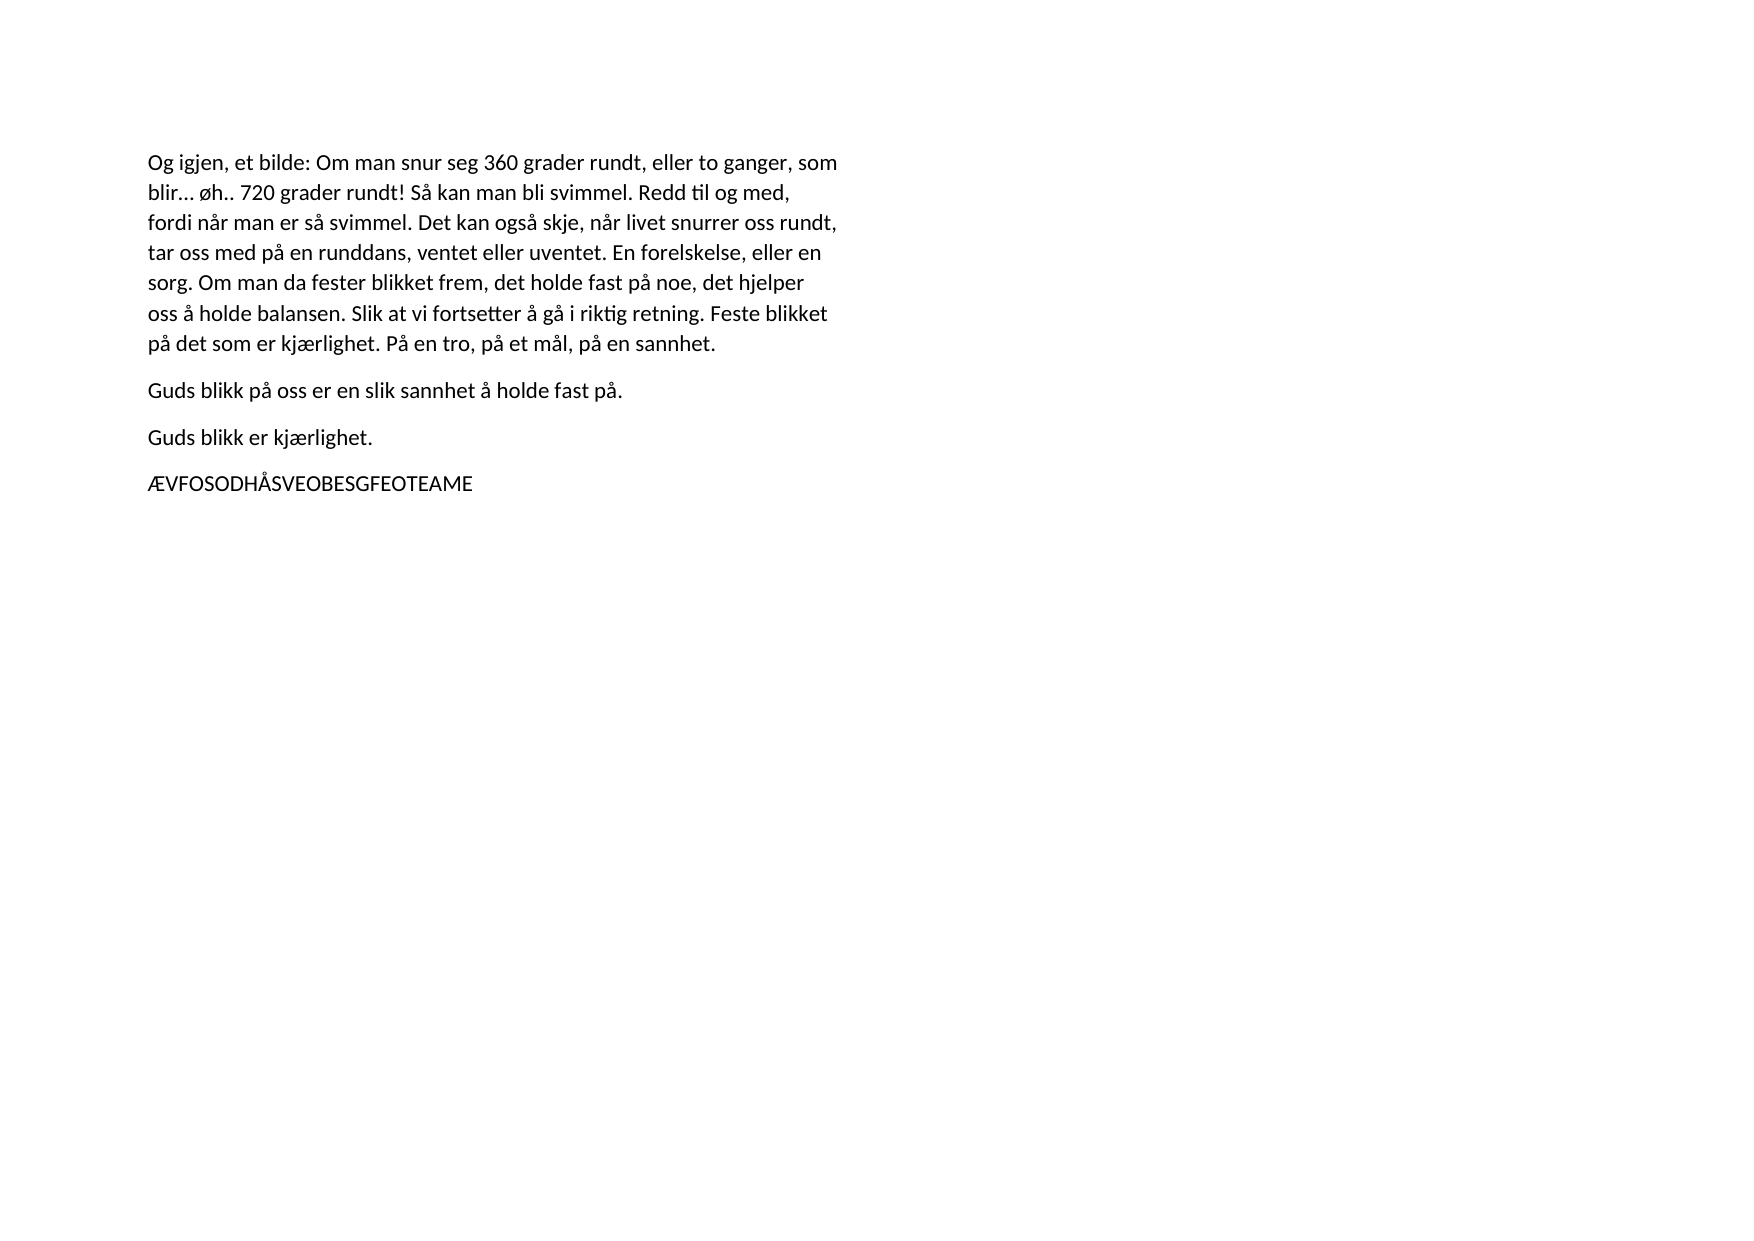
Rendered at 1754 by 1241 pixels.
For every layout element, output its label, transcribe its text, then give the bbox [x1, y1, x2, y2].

text Guds blikk er kjærlighet. [148, 423, 840, 451]
text ÆVFOSODHÅSVEOBESGFEOTEAME [148, 469, 840, 497]
text Og igjen, et bilde: Om man snur seg 360 grader rundt, eller to ganger, som blir… øh.. 720 grader rundt! Så kan man bli svimmel. Redd til og med, fordi når man er så svimmel. Det kan også skje, når livet snurrer oss rundt, tar oss med på en runddans, ventet eller uventet. En forelskelse, eller en sorg. Om man da fester blikket frem, det holde fast på noe, det hjelper oss å holde balansen. Slik at vi fortsetter å gå i riktig retning. Feste blikket på det som er kjærlighet. På en tro, på et mål, på en sannhet. [148, 148, 840, 357]
text Guds blikk på oss er en slik sannhet å holde fast på. [148, 376, 840, 404]
